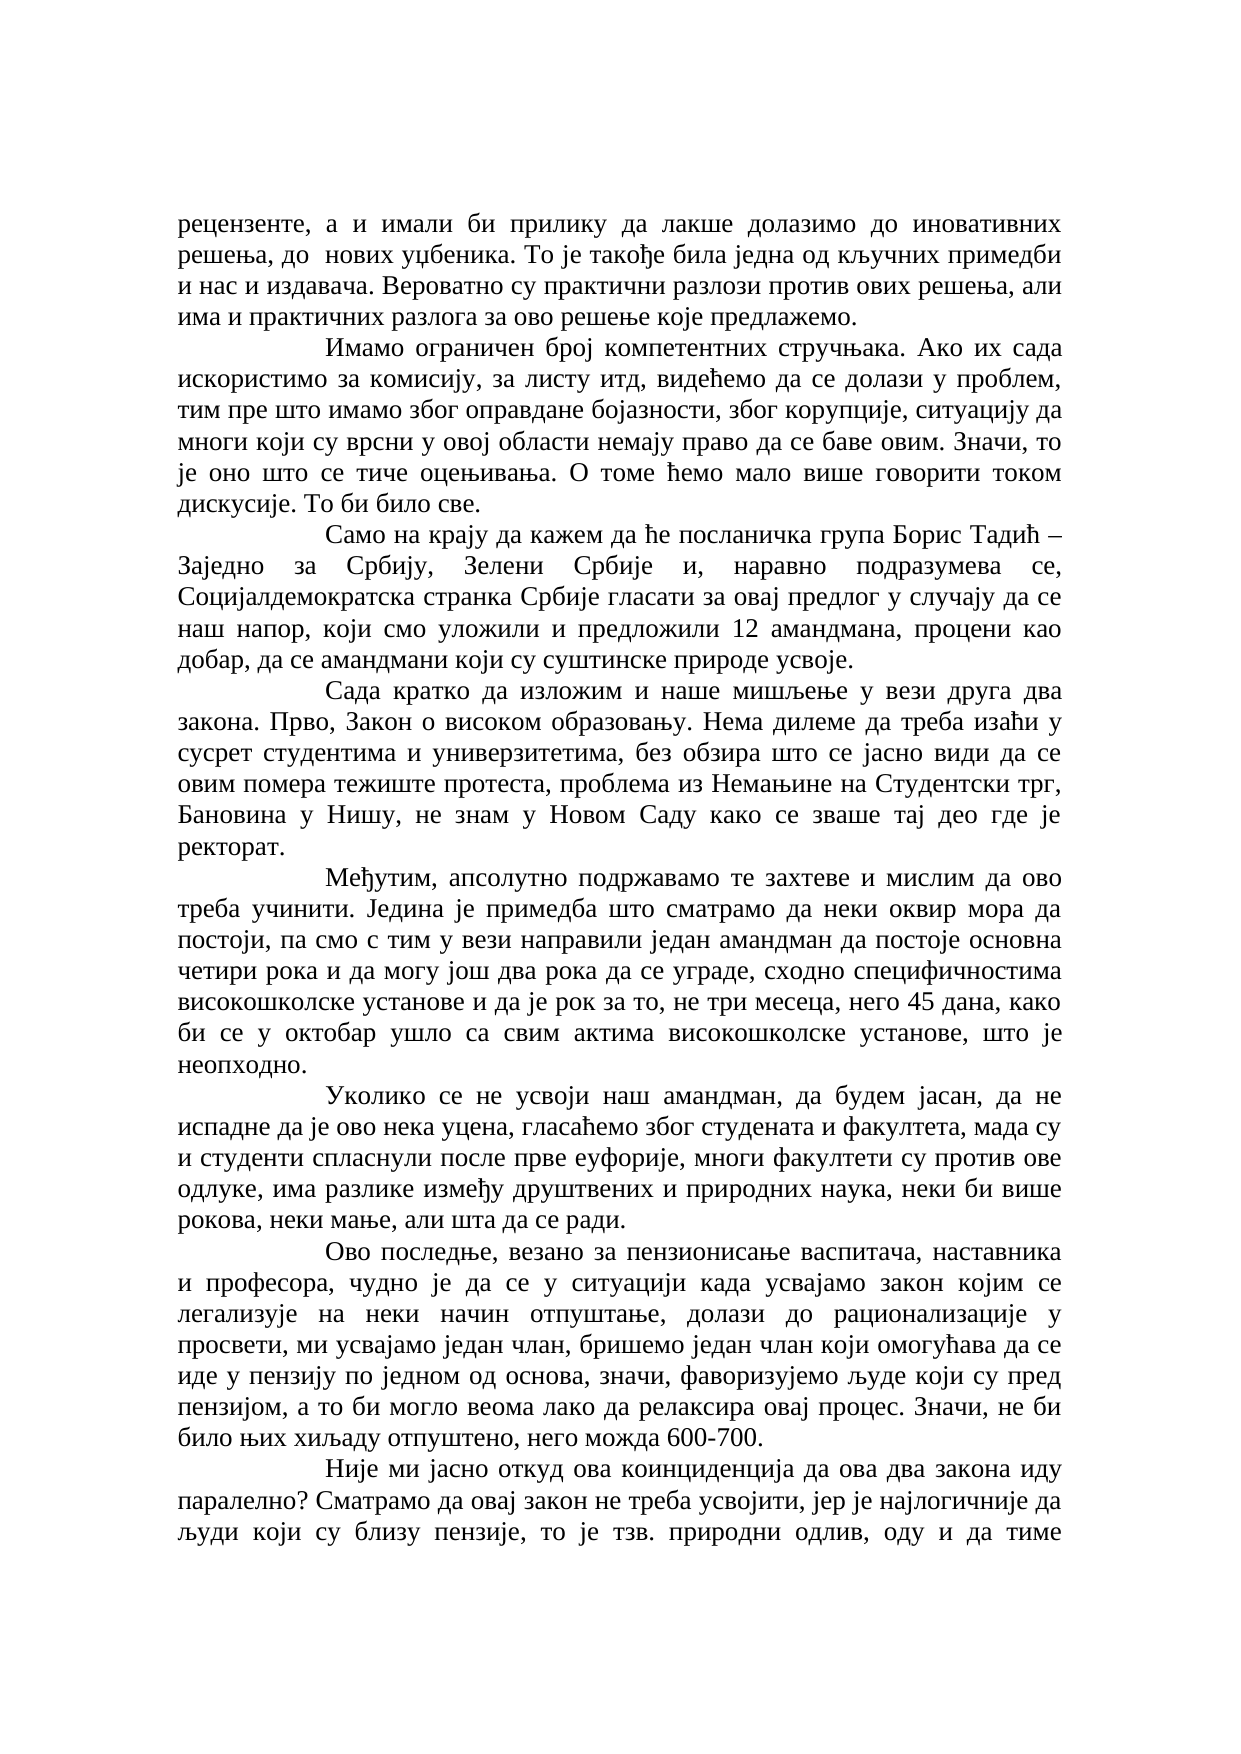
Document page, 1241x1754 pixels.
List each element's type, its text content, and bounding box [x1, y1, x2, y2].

text Ово последње, везано за пензионисање васпитача, наставника и професора, чудно је да се у ситуацији када усвајамо закон којим се легализује на неки начин отпуштање, долази до рационализације у просвети, ми усвајамо један члан, бришемо један члан који омогућава да се иде у пензију по једном од основа, значи, фаворизујемо људе који су пред пензијом, а то би могло веома лако да релаксира овај процес. Значи, не би било њих хиљаду отпуштено, него можда 600-700. [177, 1234, 1063, 1453]
text Само на крају да кажем да ће посланичка група Борис Тадић – Заједно за Србију, Зелени Србије и, наравно подразумева се, Социјалдемократска странка Србије гласати за овај предлог у случају да се наш напор, који смо уложили и предложили 12 амандмана, процени као добар, да се амандмани који су суштинске природе усвоје. [177, 518, 1063, 674]
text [177, 207, 1063, 331]
text Сада кратко да изложим и наше мишљење у вези друга два закона. Прво, Закон о високом образовању. Нема дилеме да треба изаћи у сусрет студентима и универзитетима, без обзира што се јасно види да се овим помера тежиште протеста, проблема из Немањине на Студентски трг, Бановина у Нишу, не знам у Новом Саду како се зваше тај део где је ректорат. [177, 674, 1063, 861]
text Међутим, апсолутно подржавамо те захтеве и мислим да ово треба учинити. Једина је примедба што сматрамо да неки оквир мора да постоји, па смо с тим у вези направили један амандман да постоје основна четири рока и да могу још два рока да се уграде, сходно специфичностима високошколске установе и да је рок за то, не три месеца, него 45 дана, како би се у октобар ушло са свим актима високошколске установе, што је неопходно. [177, 861, 1063, 1079]
text Имамо ограничен број компетентних стручњака. Ако их сада искористимо за комисију, за листу итд, видећемо да се долази у проблем, тим пре што имамо због оправдане бојазности, због корупције, ситуацију да многи који су врсни у овој области немају право да се баве овим. Значи, то је оно што се тиче оцењивања. О томе ћемо мало више говорити током дискусије. То би било све. [177, 331, 1063, 518]
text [177, 1453, 1063, 1546]
text Уколико се не усвоји наш амандман, да будем јасан, да не испадне да је ово нека уцена, гласаћемо због студената и факултета, мада су и студенти спласнули после прве еуфорије, многи факултети су против ове одлуке, има разлике између друштвених и природних наука, неки би више рокова, неки мање, али шта да се ради. [177, 1079, 1063, 1234]
